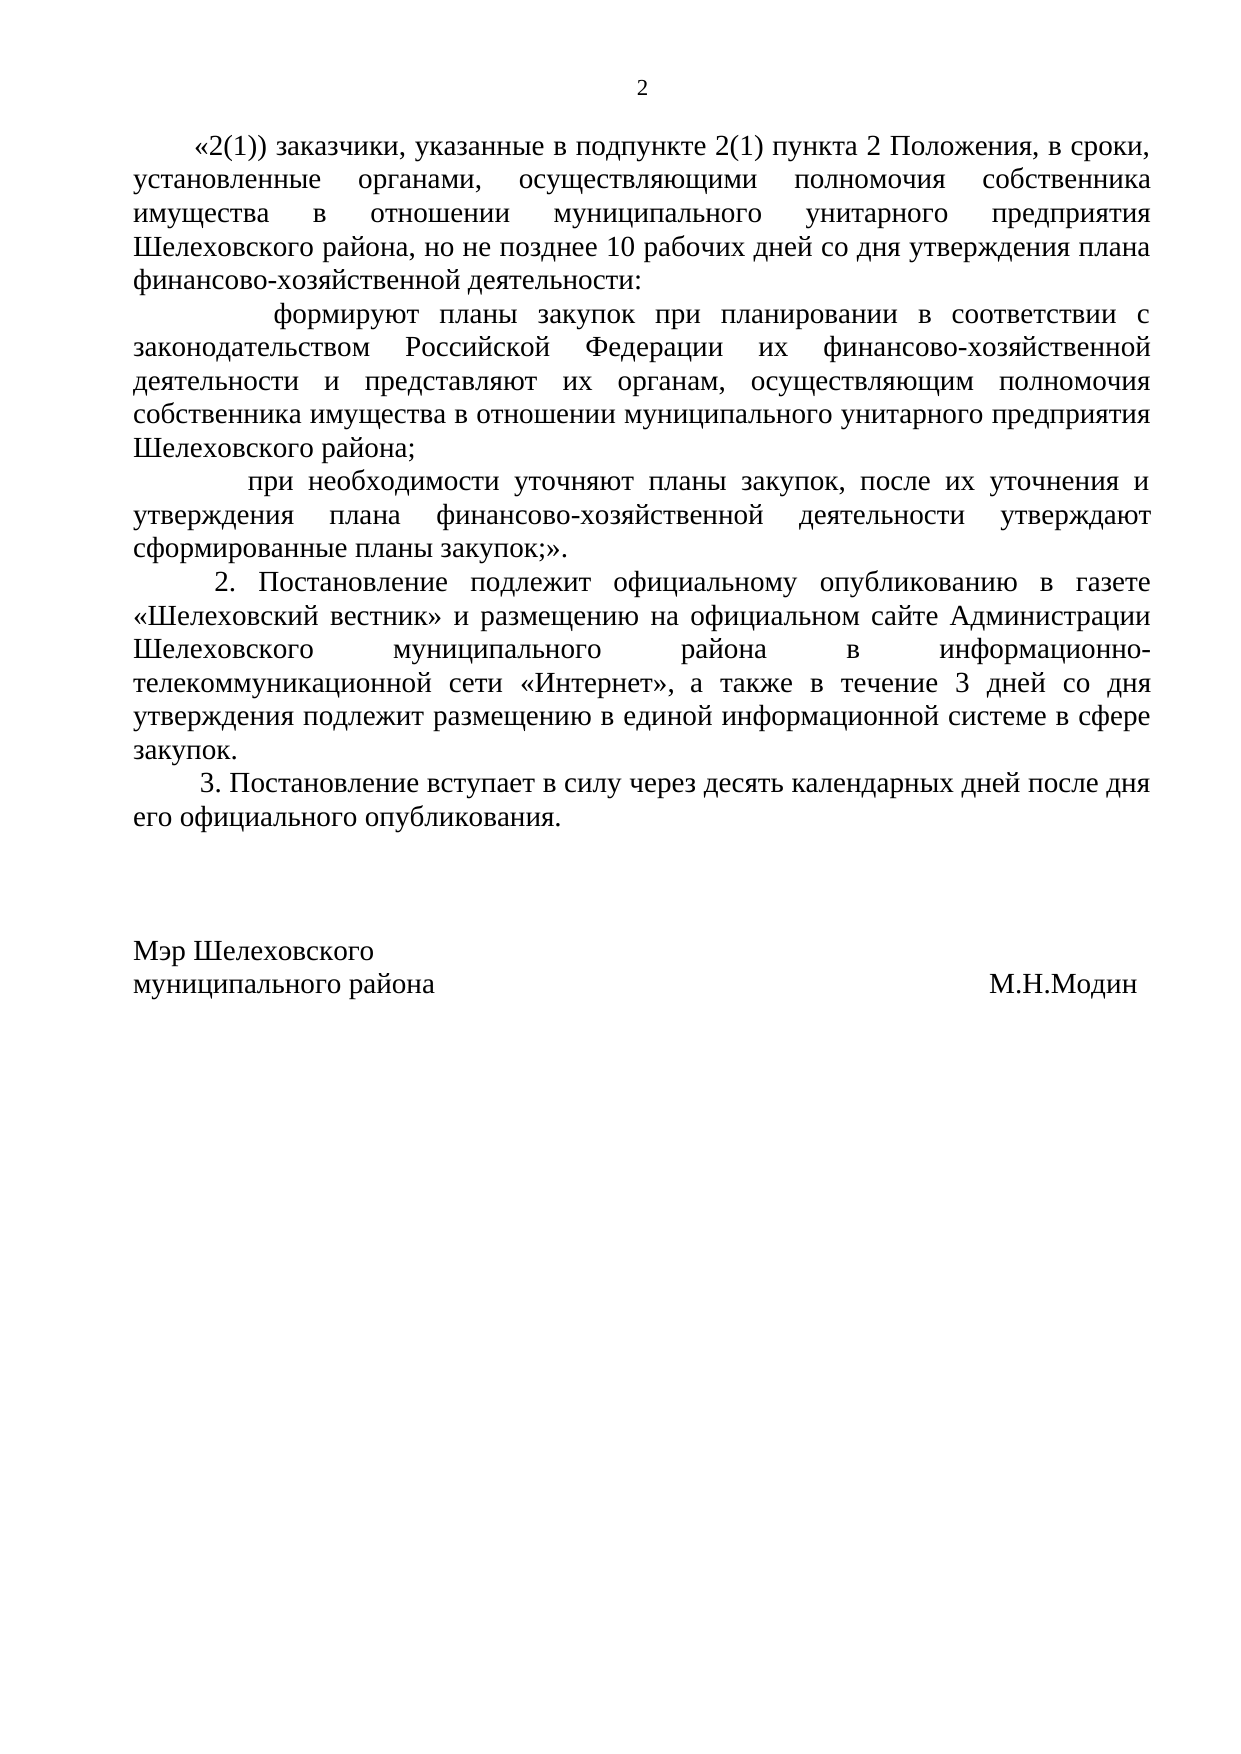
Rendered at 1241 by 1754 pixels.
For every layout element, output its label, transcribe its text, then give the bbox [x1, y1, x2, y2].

text муниципального района М.Н.Модин [133, 967, 1152, 1000]
text формируют планы закупок при планировании в соответствии с законодательством Российской Федерации их финансово-хозяйственной деятельности и представляют их органам, осуществляющим полномочия собственника имущества в отношении муниципального унитарного предприятия Шелеховского района; [133, 296, 1152, 463]
text «2(1)) заказчики, указанные в подпункте 2(1) пункта 2 Положения, в сроки, установленные органами, осуществляющими полномочия собственника имущества в отношении муниципального унитарного предприятия Шелеховского района, но не позднее 10 рабочих дней со дня утверждения плана финансово-хозяйственной деятельности: [133, 128, 1152, 296]
text 2. Постановление подлежит официальному опубликованию в газете «Шелеховский вестник» и размещению на официальном сайте Администрации Шелеховского муниципального района в информационно-телекоммуникационной сети «Интернет», а также в течение 3 дней со дня утверждения подлежит размещению в единой информационной системе в сфере закупок. [133, 564, 1152, 765]
text 3. Постановление вступает в силу через десять календарных дней после дня его официального опубликования. [133, 765, 1152, 832]
text Мэр Шелеховского [133, 933, 1152, 967]
text при необходимости уточняют планы закупок, после их уточнения и утверждения плана финансово-хозяйственной деятельности утверждают сформированные планы закупок;». [133, 463, 1152, 564]
